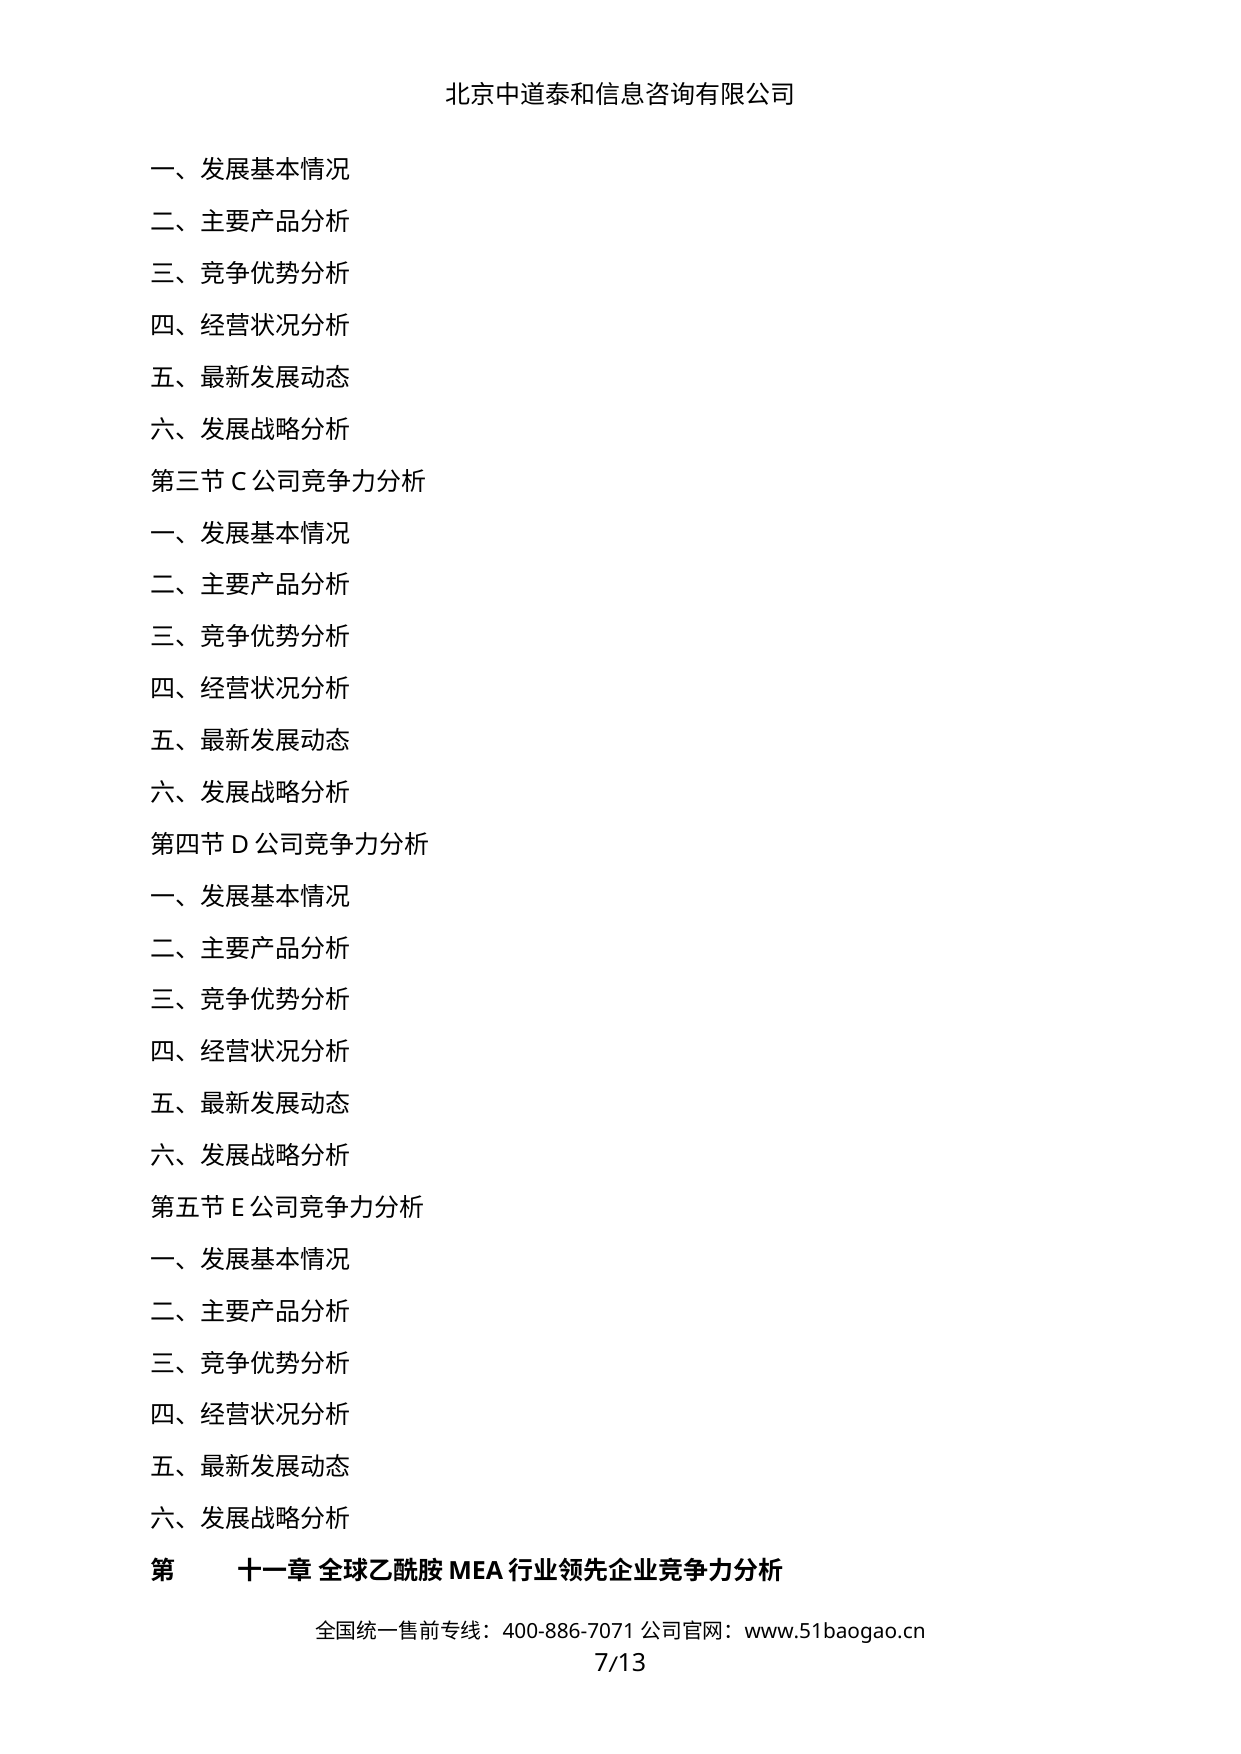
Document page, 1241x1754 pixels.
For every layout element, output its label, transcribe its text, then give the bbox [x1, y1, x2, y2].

text 六、发展战略分析 [150, 1499, 1090, 1535]
text 一、发展基本情况 [150, 1239, 1090, 1276]
text 二、主要产品分析 [150, 202, 1090, 238]
text 第四节 D公司竞争力分析 [150, 824, 1090, 861]
text 五、最新发展动态 [150, 357, 1090, 394]
text 第三节 C公司竞争力分析 [150, 461, 1090, 497]
text 二、主要产品分析 [150, 565, 1090, 601]
text 二、主要产品分析 [150, 928, 1090, 964]
text 三、竞争优势分析 [150, 254, 1090, 290]
text 四、经营状况分析 [150, 1395, 1090, 1431]
text 三、竞争优势分析 [150, 1343, 1090, 1379]
text 第五节 E公司竞争力分析 [150, 1187, 1090, 1224]
text 第 十一章 全球乙酰胺MEA行业领先企业竞争力分析 [150, 1551, 1090, 1587]
text 四、经营状况分析 [150, 1032, 1090, 1068]
text 六、发展战略分析 [150, 1136, 1090, 1172]
text 五、最新发展动态 [150, 721, 1090, 757]
text 六、发展战略分析 [150, 409, 1090, 446]
text 六、发展战略分析 [150, 772, 1090, 809]
text 一、发展基本情况 [150, 150, 1090, 186]
text 四、经营状况分析 [150, 669, 1090, 705]
text 二、主要产品分析 [150, 1291, 1090, 1327]
text 四、经营状况分析 [150, 306, 1090, 342]
text 一、发展基本情况 [150, 876, 1090, 912]
text 五、最新发展动态 [150, 1447, 1090, 1483]
text 三、竞争优势分析 [150, 980, 1090, 1016]
text 三、竞争优势分析 [150, 617, 1090, 653]
text 一、发展基本情况 [150, 513, 1090, 549]
text 五、最新发展动态 [150, 1084, 1090, 1120]
